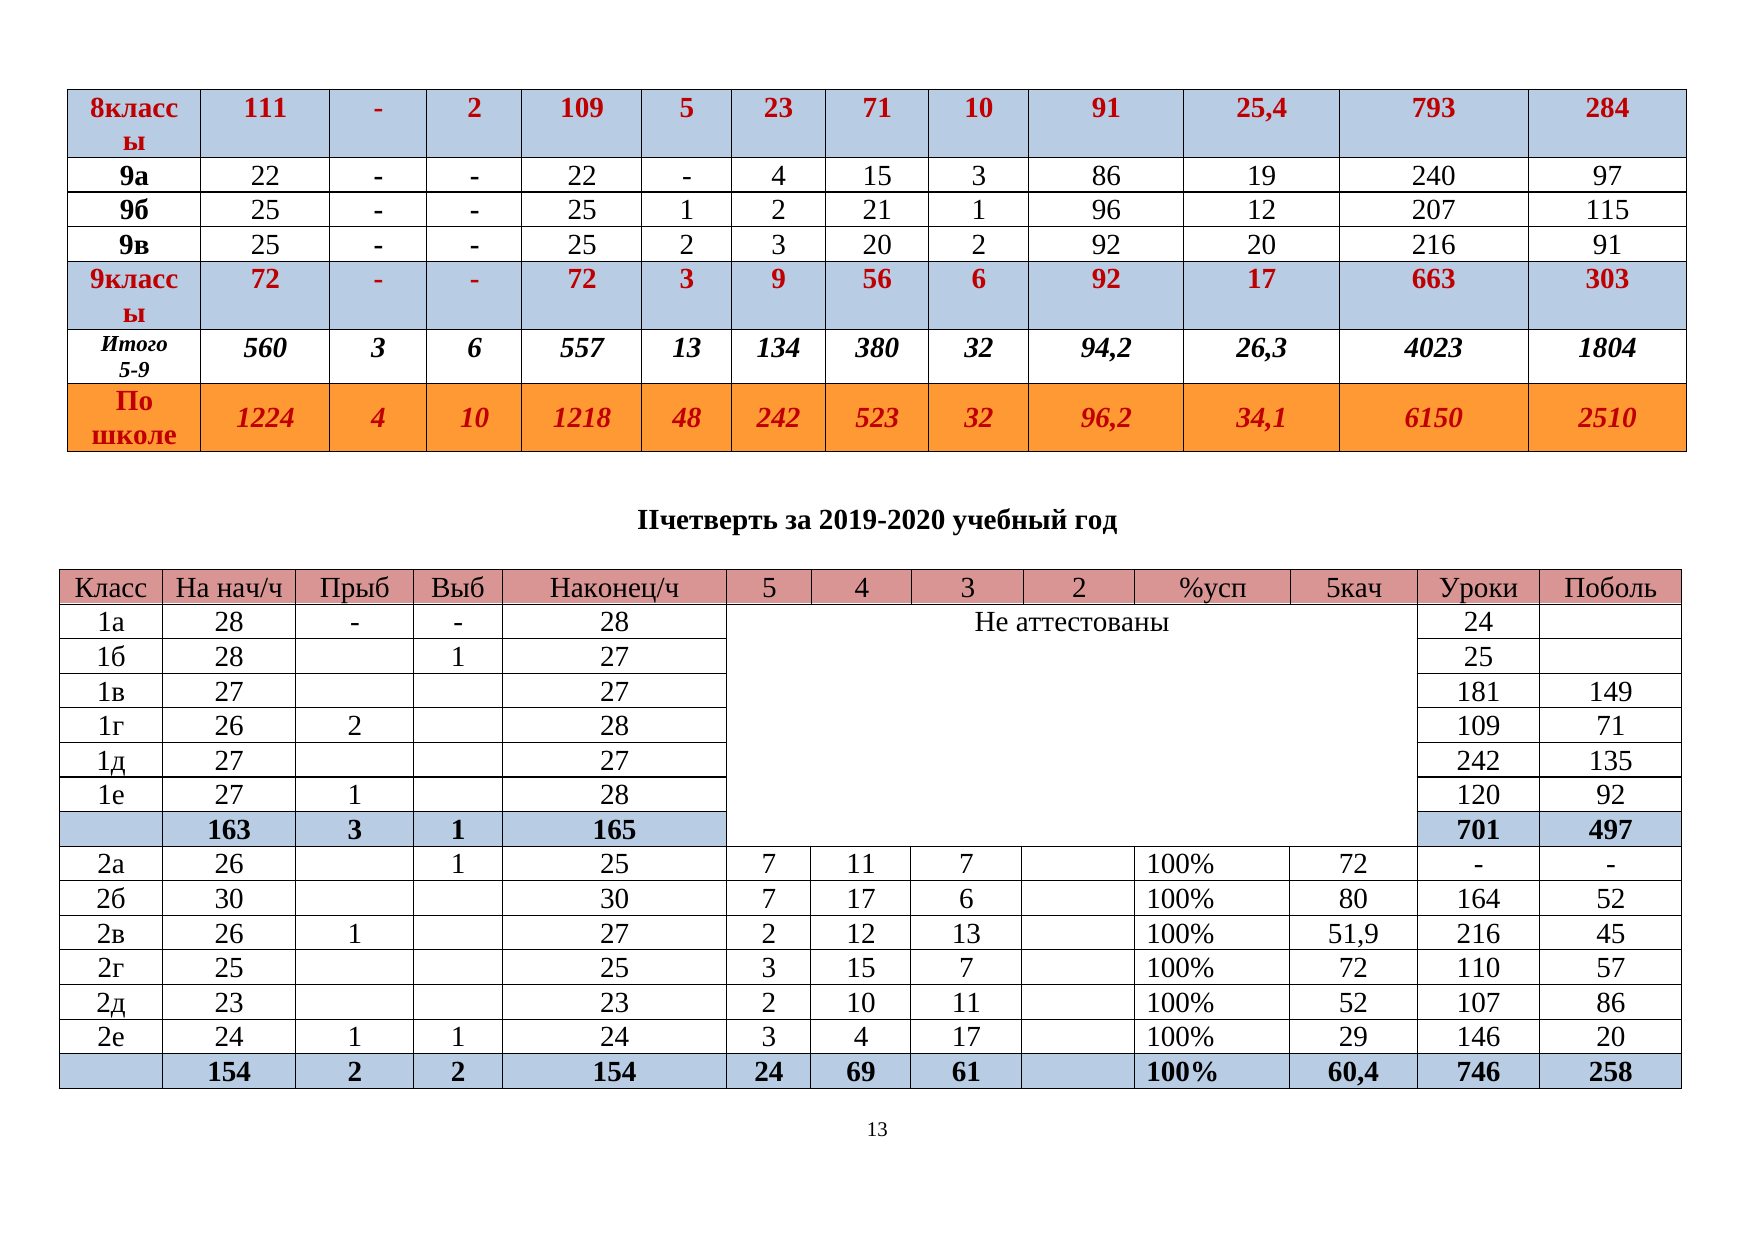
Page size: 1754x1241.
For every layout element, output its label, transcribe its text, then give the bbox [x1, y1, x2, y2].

table_cell 2в [60, 916, 162, 949]
table_cell 23 [163, 985, 295, 1018]
table_cell 26 [163, 847, 295, 880]
table_cell 242 [1418, 743, 1539, 776]
table_cell 497 [1540, 812, 1681, 846]
table_cell 71 [1540, 708, 1681, 742]
table_cell 27 [163, 743, 295, 776]
table_cell - [427, 193, 521, 226]
table_cell 3 [929, 158, 1028, 191]
table_cell 746 [1418, 1054, 1539, 1088]
table_cell 25 [503, 847, 726, 880]
table_cell [1022, 881, 1134, 915]
table_cell 7 [911, 847, 1021, 880]
table_cell - [330, 262, 426, 329]
table_cell 72 [1290, 950, 1417, 984]
table_cell [1540, 639, 1681, 673]
table_cell [296, 881, 413, 915]
table_cell 1в [60, 674, 162, 707]
table_cell Итого 5-9 [68, 330, 200, 382]
table_cell 100% [1135, 985, 1289, 1018]
table_cell 91 [1529, 227, 1686, 261]
table_cell 560 [201, 330, 329, 382]
table_cell - [427, 262, 521, 329]
table_cell 1 [929, 193, 1028, 226]
table_cell 1а [60, 605, 162, 638]
table_cell 154 [163, 1054, 295, 1088]
table_cell 34,1 [1184, 384, 1339, 451]
table_cell 135 [1540, 743, 1681, 776]
table_cell 3 [330, 330, 426, 382]
table_cell 284 [1529, 90, 1686, 157]
table_cell 100% [1135, 950, 1289, 984]
table_cell 10 [427, 384, 521, 451]
table_cell [296, 950, 413, 984]
table_cell 2 [427, 90, 521, 157]
table_cell 28 [163, 605, 295, 638]
table_cell 57 [1540, 950, 1681, 984]
table_cell 2б [60, 881, 162, 915]
table_cell 9 [732, 262, 825, 329]
table_cell 164 [1418, 881, 1539, 915]
table_cell 1 [642, 193, 731, 226]
table_cell 24 [727, 1054, 810, 1088]
table_cell 15 [826, 158, 928, 191]
table_cell - [1540, 847, 1681, 880]
table_cell 25 [201, 193, 329, 226]
table_cell [60, 1054, 162, 1088]
table_cell [60, 812, 162, 846]
table_header 3 [912, 570, 1023, 603]
table_cell 26 [163, 708, 295, 742]
table_header Класс [60, 570, 162, 603]
table_cell - [330, 90, 426, 157]
table_cell [1022, 916, 1134, 949]
table_cell [414, 708, 502, 742]
table_cell 303 [1529, 262, 1686, 329]
table_cell [296, 639, 413, 673]
table_header На нач/ч [163, 570, 295, 603]
table_cell 28 [503, 605, 726, 638]
table_cell 1218 [522, 384, 641, 451]
table_header 5 [727, 570, 811, 603]
table_cell [1022, 1020, 1134, 1053]
table_cell 17 [811, 881, 910, 915]
table_cell - [330, 227, 426, 261]
table_cell 23 [503, 985, 726, 1018]
table_cell 4 [732, 158, 825, 191]
table_cell 109 [1418, 708, 1539, 742]
table_cell 72 [1290, 847, 1417, 880]
table_cell - [427, 227, 521, 261]
table_cell 100% [1135, 1054, 1289, 1088]
table_cell 240 [1340, 158, 1528, 191]
table_header 4 [812, 570, 911, 603]
table_cell [1540, 605, 1681, 638]
table_cell 100% [1135, 916, 1289, 949]
table_cell 71 [826, 90, 928, 157]
table_cell 17 [1184, 262, 1339, 329]
table_cell 25 [201, 227, 329, 261]
table_cell 4 [811, 1020, 910, 1053]
table_cell 72 [522, 262, 641, 329]
table_cell 27 [503, 916, 726, 949]
table_cell 91 [1029, 90, 1183, 157]
table_cell 94,2 [1029, 330, 1183, 382]
table_cell 258 [1540, 1054, 1681, 1088]
table_cell - [330, 193, 426, 226]
table_cell 4023 [1340, 330, 1528, 382]
table_cell 9классы [68, 262, 200, 329]
table_cell 663 [1340, 262, 1528, 329]
table_cell 97 [1529, 158, 1686, 191]
table_cell 22 [522, 158, 641, 191]
table_cell 7 [727, 881, 810, 915]
table_cell [414, 950, 502, 984]
table_cell 32 [929, 330, 1028, 382]
table_cell 2д [60, 985, 162, 1018]
table_cell [1022, 847, 1134, 880]
table_cell 154 [503, 1054, 726, 1088]
table_header 5кач [1291, 570, 1417, 603]
table_cell 96,2 [1029, 384, 1183, 451]
table_cell 8классы [68, 90, 200, 157]
table_cell 111 [201, 90, 329, 157]
table_cell 28 [503, 708, 726, 742]
table_cell 100% [1135, 1020, 1289, 1053]
table_cell 80 [1290, 881, 1417, 915]
table_cell 3 [727, 1020, 810, 1053]
table_cell 27 [503, 743, 726, 776]
table_cell 17 [911, 1020, 1021, 1053]
table_cell [296, 743, 413, 776]
table_cell 22 [201, 158, 329, 191]
table_cell 56 [826, 262, 928, 329]
table_cell 21 [826, 193, 928, 226]
table_cell По школе [68, 384, 200, 451]
table_cell 1 [414, 812, 502, 846]
table_cell 216 [1418, 916, 1539, 949]
table_cell - [414, 605, 502, 638]
table_cell 26,3 [1184, 330, 1339, 382]
table_cell - [296, 605, 413, 638]
table_cell 25 [1418, 639, 1539, 673]
table_cell 86 [1029, 158, 1183, 191]
table_cell 701 [1418, 812, 1539, 846]
table_cell 100% [1135, 881, 1289, 915]
table_cell [1022, 1054, 1134, 1088]
table_cell 29 [1290, 1020, 1417, 1053]
table_cell 25 [522, 193, 641, 226]
table_cell [414, 985, 502, 1018]
table_cell 6150 [1340, 384, 1528, 451]
table_cell 4 [330, 384, 426, 451]
table_cell [1022, 950, 1134, 984]
table_cell 216 [1340, 227, 1528, 261]
table_cell 96 [1029, 193, 1183, 226]
table_cell 2 [296, 708, 413, 742]
table_cell 2 [732, 193, 825, 226]
table_cell 1 [414, 847, 502, 880]
table_cell - [330, 158, 426, 191]
table_cell 19 [1184, 158, 1339, 191]
table_cell 9а [68, 158, 200, 191]
table_cell 557 [522, 330, 641, 382]
table_cell 25 [522, 227, 641, 261]
table_cell 2 [642, 227, 731, 261]
table_cell 11 [911, 985, 1021, 1018]
table_cell 28 [163, 639, 295, 673]
table_cell 25 [163, 950, 295, 984]
table_cell 61 [911, 1054, 1021, 1088]
table_cell 30 [163, 881, 295, 915]
table_cell 146 [1418, 1020, 1539, 1053]
table_cell 1 [414, 1020, 502, 1053]
table_cell 793 [1340, 90, 1528, 157]
table_cell 25 [503, 950, 726, 984]
table_cell 1г [60, 708, 162, 742]
table_cell 24 [163, 1020, 295, 1053]
table_cell - [642, 158, 731, 191]
text IIчетверть за 2019-2020 учебный год [89, 502, 1665, 535]
table_header Поболь [1540, 570, 1681, 603]
table_cell 13 [642, 330, 731, 382]
table_header Уроки [1418, 570, 1539, 603]
table_cell 9в [68, 227, 200, 261]
table_cell 20 [1540, 1020, 1681, 1053]
table_cell 51,9 [1290, 916, 1417, 949]
table_cell 69 [811, 1054, 910, 1088]
table_cell [414, 674, 502, 707]
table_cell 27 [503, 674, 726, 707]
table_cell Не аттестованы [727, 605, 1417, 846]
table_cell 149 [1540, 674, 1681, 707]
table_cell 6 [427, 330, 521, 382]
table_cell 134 [732, 330, 825, 382]
table_cell 11 [811, 847, 910, 880]
table_cell 6 [911, 881, 1021, 915]
table_cell 1б [60, 639, 162, 673]
table_cell 5 [642, 90, 731, 157]
table_cell 3 [296, 812, 413, 846]
table_cell 1 [296, 916, 413, 949]
table_cell 1 [296, 778, 413, 811]
table_header Выб [414, 570, 502, 603]
table_cell 181 [1418, 674, 1539, 707]
table_cell 92 [1540, 778, 1681, 811]
table_cell 163 [163, 812, 295, 846]
table_cell 27 [163, 778, 295, 811]
table_cell [296, 985, 413, 1018]
table_cell 52 [1540, 881, 1681, 915]
table_cell - [427, 158, 521, 191]
table_cell 30 [503, 881, 726, 915]
table_cell 107 [1418, 985, 1539, 1018]
table_cell 1804 [1529, 330, 1686, 382]
table_cell 120 [1418, 778, 1539, 811]
table_cell 2е [60, 1020, 162, 1053]
table_cell 7 [727, 847, 810, 880]
table_header %усп [1135, 570, 1290, 603]
table_cell [296, 847, 413, 880]
table_cell 1 [414, 639, 502, 673]
table_cell 380 [826, 330, 928, 382]
table_cell 12 [1184, 193, 1339, 226]
table_cell 27 [163, 674, 295, 707]
table_cell - [1418, 847, 1539, 880]
table_cell 72 [201, 262, 329, 329]
table_cell 207 [1340, 193, 1528, 226]
table_cell [296, 674, 413, 707]
table_cell [414, 881, 502, 915]
table_cell 9б [68, 193, 200, 226]
table_cell 32 [929, 384, 1028, 451]
table_cell 523 [826, 384, 928, 451]
table_cell 2г [60, 950, 162, 984]
table_cell 60,4 [1290, 1054, 1417, 1088]
table_cell 10 [811, 985, 910, 1018]
table_header Наконец/ч [503, 570, 726, 603]
table_cell 1224 [201, 384, 329, 451]
table_cell 26 [163, 916, 295, 949]
table_cell [414, 743, 502, 776]
table_cell 10 [929, 90, 1028, 157]
table_cell 109 [522, 90, 641, 157]
table_cell [414, 916, 502, 949]
table_cell 23 [732, 90, 825, 157]
table_cell 27 [503, 639, 726, 673]
table_cell 1д [60, 743, 162, 776]
table_cell 24 [503, 1020, 726, 1053]
table_cell 3 [732, 227, 825, 261]
table_cell 3 [642, 262, 731, 329]
table_header 2 [1024, 570, 1134, 603]
table_cell 24 [1418, 605, 1539, 638]
table_cell 1e [60, 778, 162, 811]
table_cell 20 [826, 227, 928, 261]
table_cell 100% [1135, 847, 1289, 880]
table_cell 52 [1290, 985, 1417, 1018]
table_cell 2 [296, 1054, 413, 1088]
table_cell 2510 [1529, 384, 1686, 451]
table_cell 48 [642, 384, 731, 451]
table_cell 20 [1184, 227, 1339, 261]
table_cell 6 [929, 262, 1028, 329]
table_cell 2 [727, 985, 810, 1018]
table_cell 12 [811, 916, 910, 949]
table_cell 3 [727, 950, 810, 984]
table_cell 2 [414, 1054, 502, 1088]
table_cell 2 [727, 916, 810, 949]
table_cell 13 [911, 916, 1021, 949]
table_cell 2а [60, 847, 162, 880]
table_cell 115 [1529, 193, 1686, 226]
table_cell 242 [732, 384, 825, 451]
table_cell 7 [911, 950, 1021, 984]
table_cell 92 [1029, 262, 1183, 329]
table_header Прыб [296, 570, 413, 603]
table_cell 1 [296, 1020, 413, 1053]
table_cell 45 [1540, 916, 1681, 949]
table_cell 110 [1418, 950, 1539, 984]
table_cell 86 [1540, 985, 1681, 1018]
table_cell 165 [503, 812, 726, 846]
table_cell 25,4 [1184, 90, 1339, 157]
table_cell 15 [811, 950, 910, 984]
table_cell 2 [929, 227, 1028, 261]
table_cell [414, 778, 502, 811]
table_cell 92 [1029, 227, 1183, 261]
table_cell 28 [503, 778, 726, 811]
table_cell [1022, 985, 1134, 1018]
